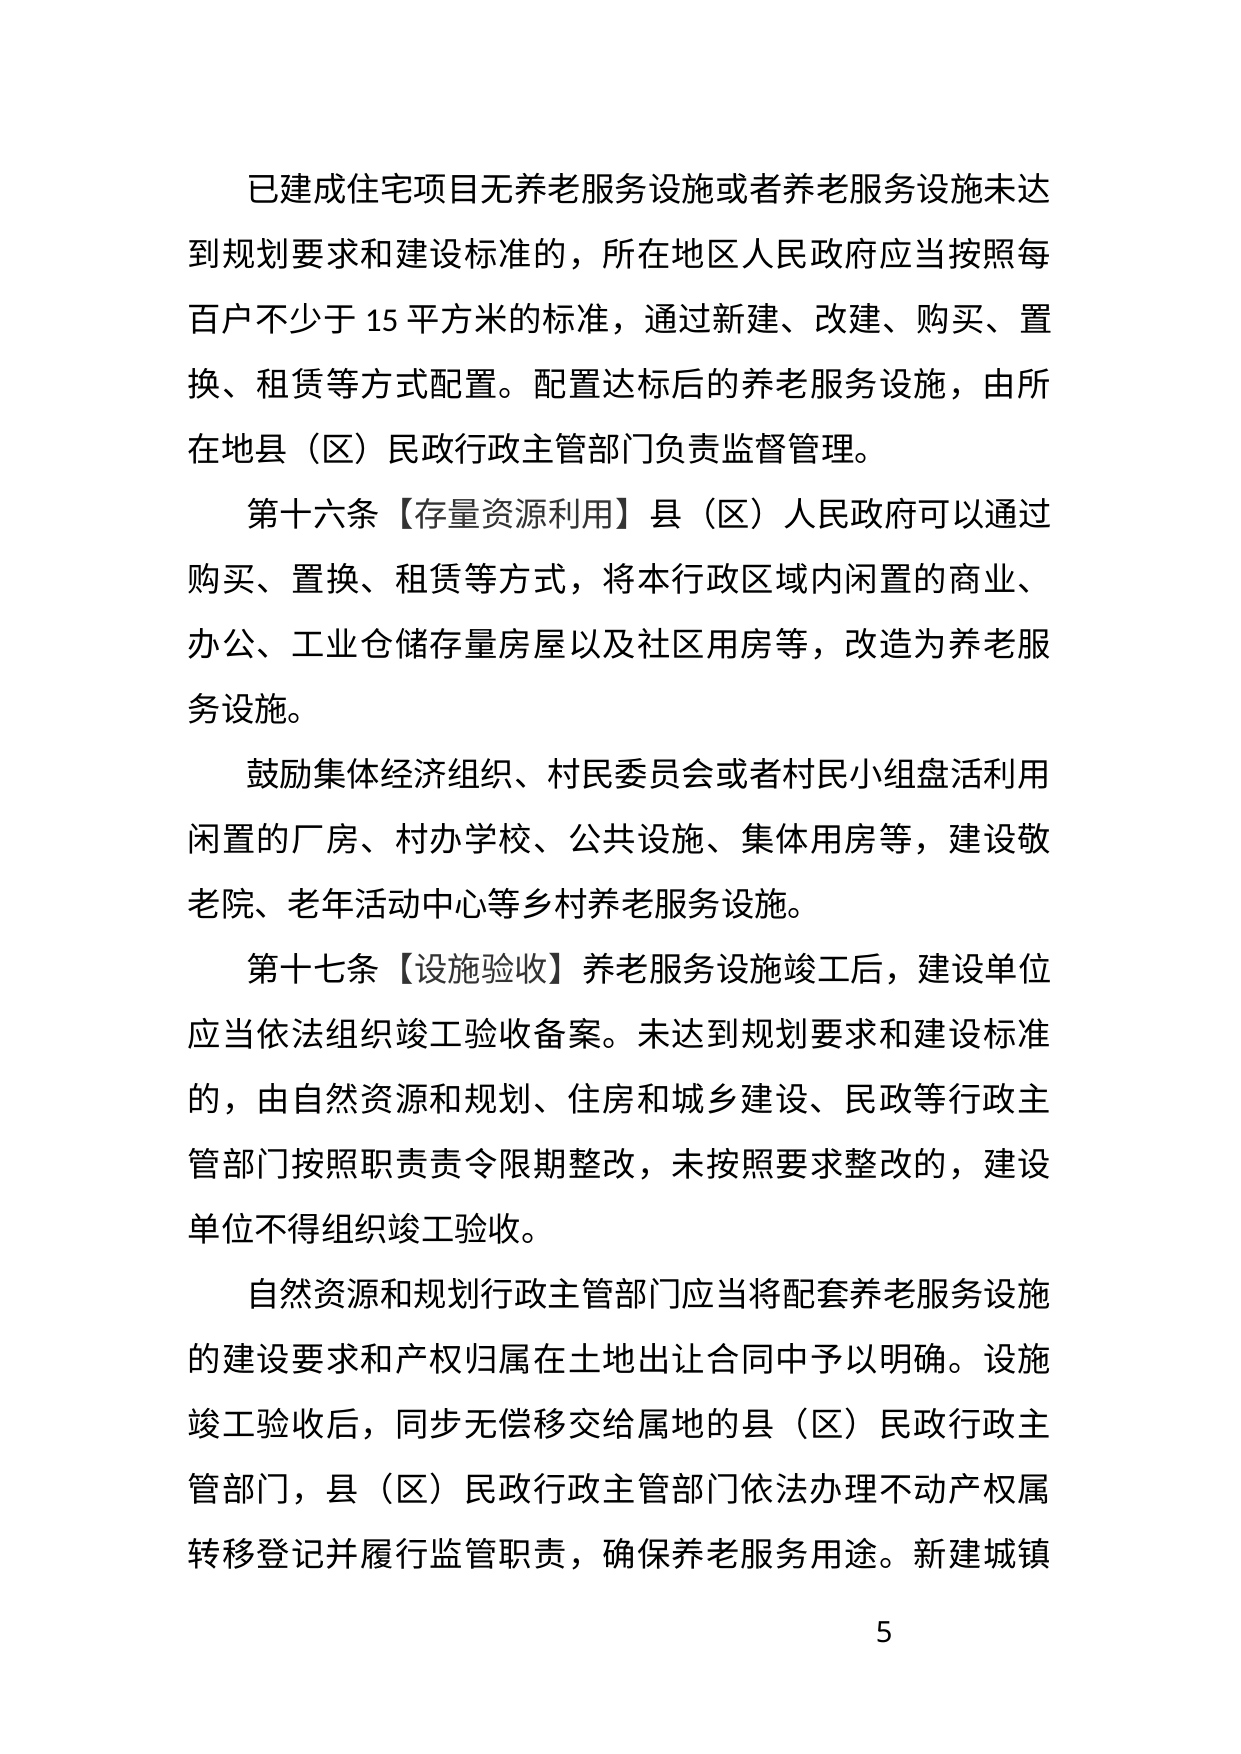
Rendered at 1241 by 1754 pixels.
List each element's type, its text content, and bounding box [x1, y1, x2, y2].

text 鼓励集体经济组织、村民委员会或者村民小组盘活利用闲置的厂房、村办学校、公共设施、集体用房等，建设敬老院、老年活动中心等乡村养老服务设施。 [187, 739, 1053, 934]
text 已建成住宅项目无养老服务设施或者养老服务设施未达到规划要求和建设标准的，所在地区人民政府应当按照每百户不少于的标准，通过新建、改建、购买、置换、租赁等方式配置。配置达标后的养老服务设施，由所在地县（区）民政行政主管部门负责监督管理。 [187, 154, 1053, 479]
text 第十六条【存量资源利用】县（区）人民政府可以通过购买、置换、租赁等方式，将本行政区域内闲置的商业、办公、工业仓储存量房屋以及社区用房等，改造为养老服务设施。 [187, 479, 1053, 739]
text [187, 1259, 1053, 1584]
text 第十七条【设施验收】养老服务设施竣工后，建设单位应当依法组织竣工验收备案。未达到规划要求和建设标准的，由自然资源和规划、住房和城乡建设、民政等行政主管部门按照职责责令限期整改，未按照要求整改的，建设单位不得组织竣工验收。 [187, 934, 1053, 1259]
